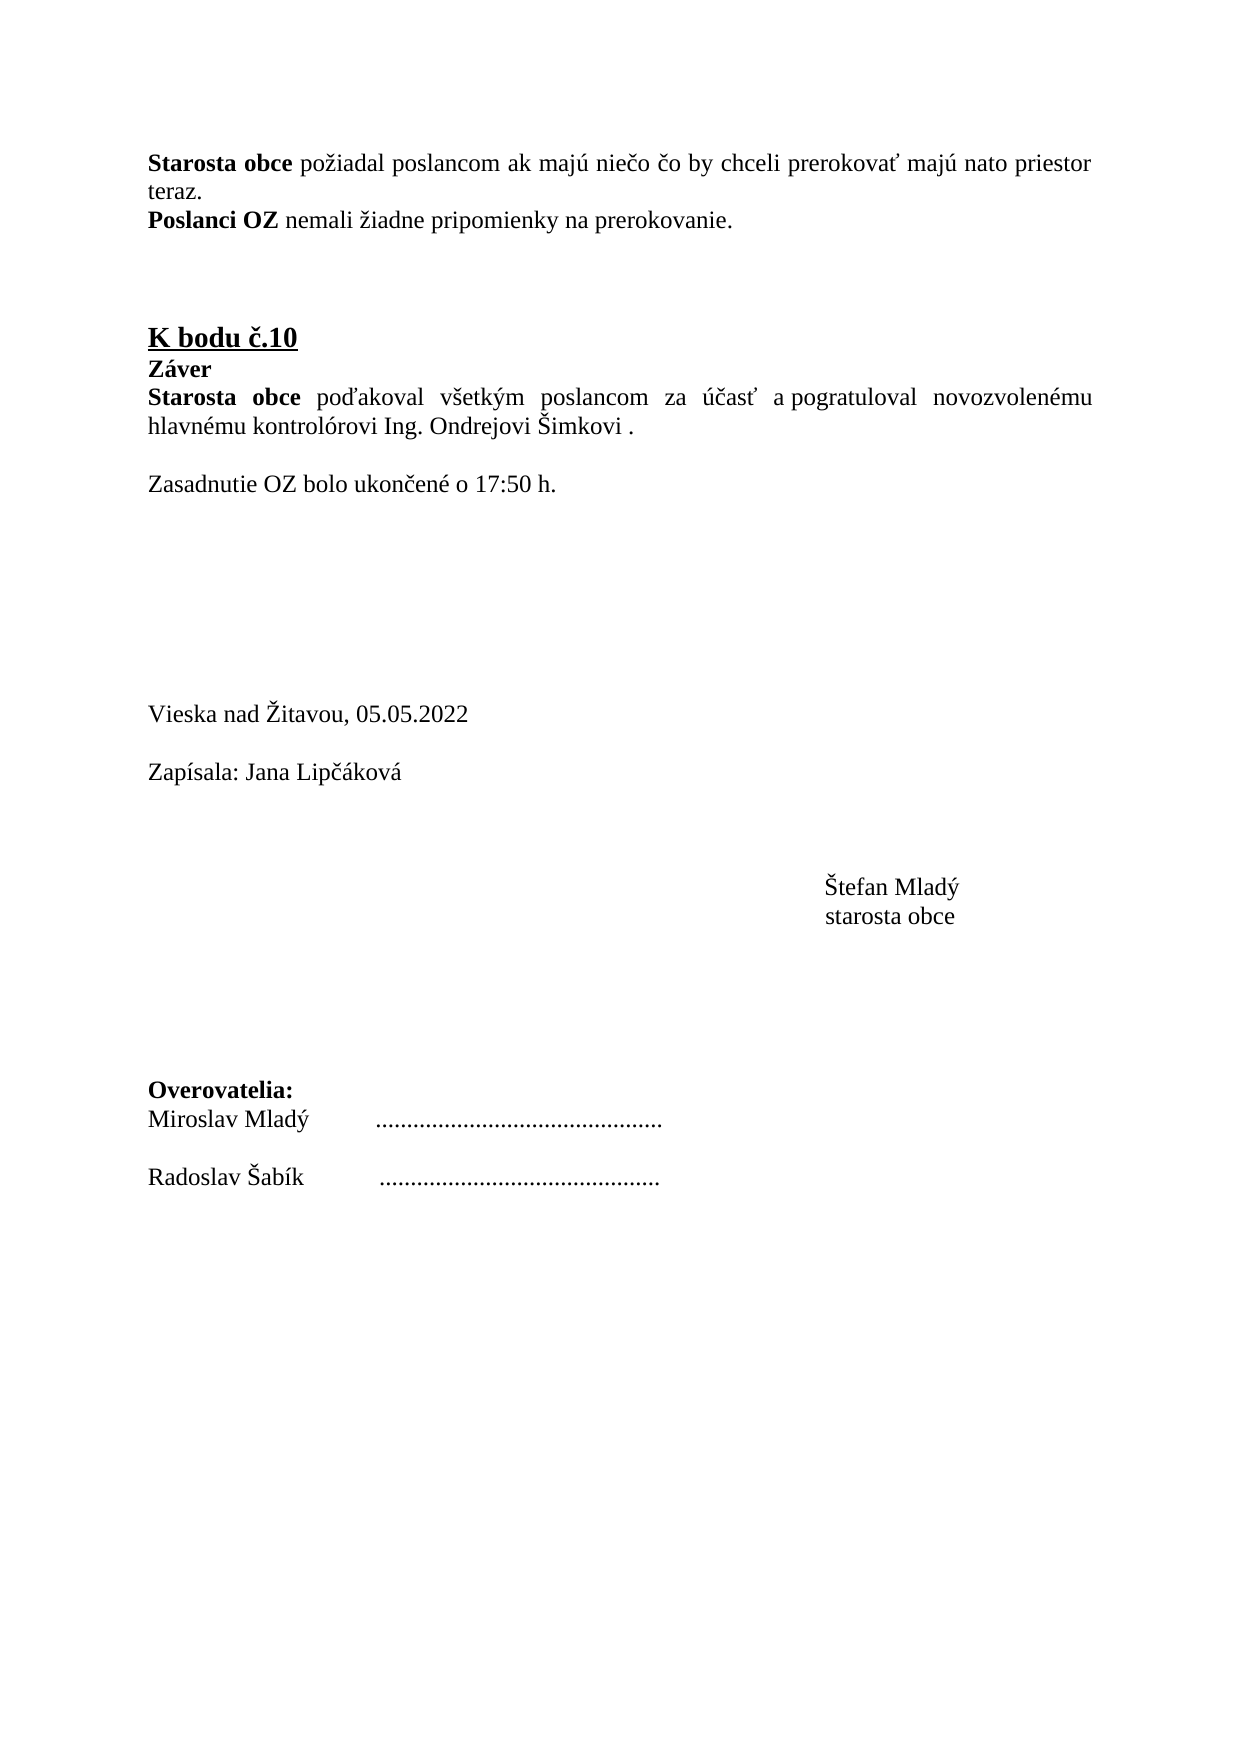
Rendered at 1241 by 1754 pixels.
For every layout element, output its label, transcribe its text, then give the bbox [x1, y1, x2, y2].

text Štefan Mladý starosta obce [221, 872, 1093, 930]
text Miroslav Mladý .............................................. [148, 1104, 1093, 1132]
text Zasadnutie OZ bolo ukončené o 17:50 h. [148, 469, 1093, 497]
text Radoslav Šabík ............................................. [148, 1162, 1093, 1190]
text Starosta obce požiadal poslancom ak majú niečo čo by chceli prerokovať majú nato priestor teraz. [148, 148, 1093, 205]
text Zapísala: Jana Lipčáková [148, 757, 1093, 785]
text Poslanci OZ nemali žiadne pripomienky na prerokovanie. [148, 205, 1093, 234]
text Overovatelia: [148, 1075, 1093, 1104]
text Vieska nad Žitavou, 05.05.2022 [148, 699, 1093, 727]
text K bodu č.10 [148, 320, 1093, 354]
text Záver [148, 354, 1093, 382]
text Starosta obce poďakoval všetkým poslancom za účasť a pogratuloval novozvolenému hlavnému kontrolórovi Ing. Ondrejovi Šimkovi . [148, 382, 1093, 440]
